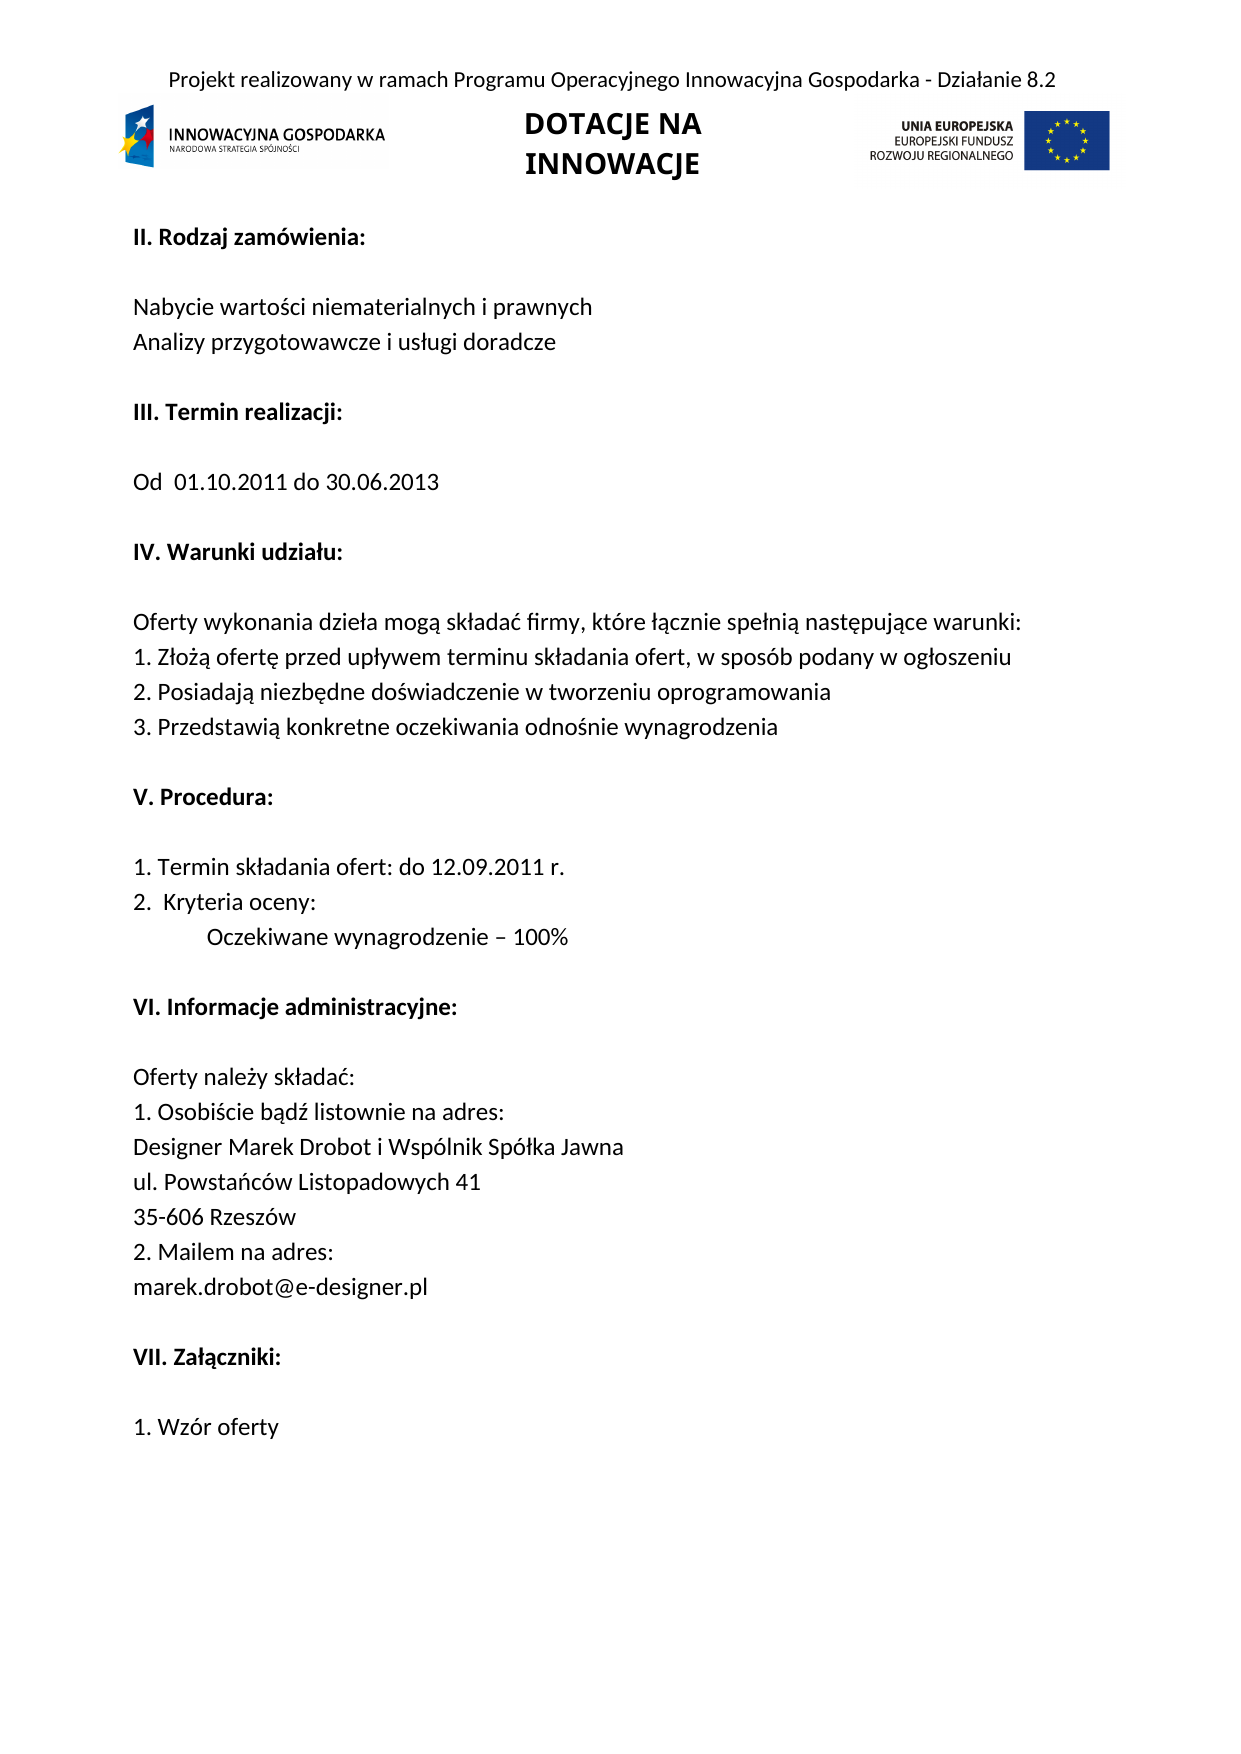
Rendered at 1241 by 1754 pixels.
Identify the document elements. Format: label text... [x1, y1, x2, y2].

text Oferty należy składać: [133, 1061, 1093, 1092]
text Nabycie wartości niematerialnych i prawnych [133, 291, 1093, 322]
text Analizy przygotowawcze i usługi doradcze [133, 326, 1093, 357]
text ul. Powstańców Listopadowych 41 [133, 1166, 1093, 1197]
picture [118, 93, 389, 169]
text marek.drobot@e-designer.pl [133, 1271, 1093, 1302]
picture [853, 93, 1126, 189]
text Od 01.10.2011 do 30.06.2013 [133, 466, 1093, 497]
text Oczekiwane wynagrodzenie – 100% [133, 921, 1093, 952]
text 3. Przedstawią konkretne oczekiwania odnośnie wynagrodzenia [133, 711, 1093, 742]
text V. Procedura: [133, 781, 1093, 812]
text II. Rodzaj zamówienia: [133, 221, 1093, 252]
text 1. Osobiście bądź listownie na adres: [133, 1096, 1093, 1127]
text Designer Marek Drobot i Wspólnik Spółka Jawna [133, 1131, 1093, 1162]
text 1. Złożą ofertę przed upływem terminu składania ofert, w sposób podany w ogłoszeniu [133, 641, 1093, 672]
text 35-606 Rzeszów [133, 1201, 1093, 1232]
text 1. Wzór oferty [133, 1411, 1093, 1442]
text 2. Posiadają niezbędne doświadczenie w tworzeniu oprogramowania [133, 676, 1093, 707]
text VII. Załączniki: [133, 1341, 1093, 1372]
text VI. Informacje administracyjne: [133, 991, 1093, 1022]
text 2. Mailem na adres: [133, 1236, 1093, 1267]
text III. Termin realizacji: [133, 396, 1093, 427]
text Oferty wykonania dzieła mogą składać firmy, które łącznie spełnią następujące warunki: [133, 606, 1093, 637]
text 1. Termin składania ofert: do 12.09.2011 r. [133, 851, 1093, 882]
text 2. Kryteria oceny: [133, 886, 1093, 917]
text IV. Warunki udziału: [133, 536, 1093, 567]
